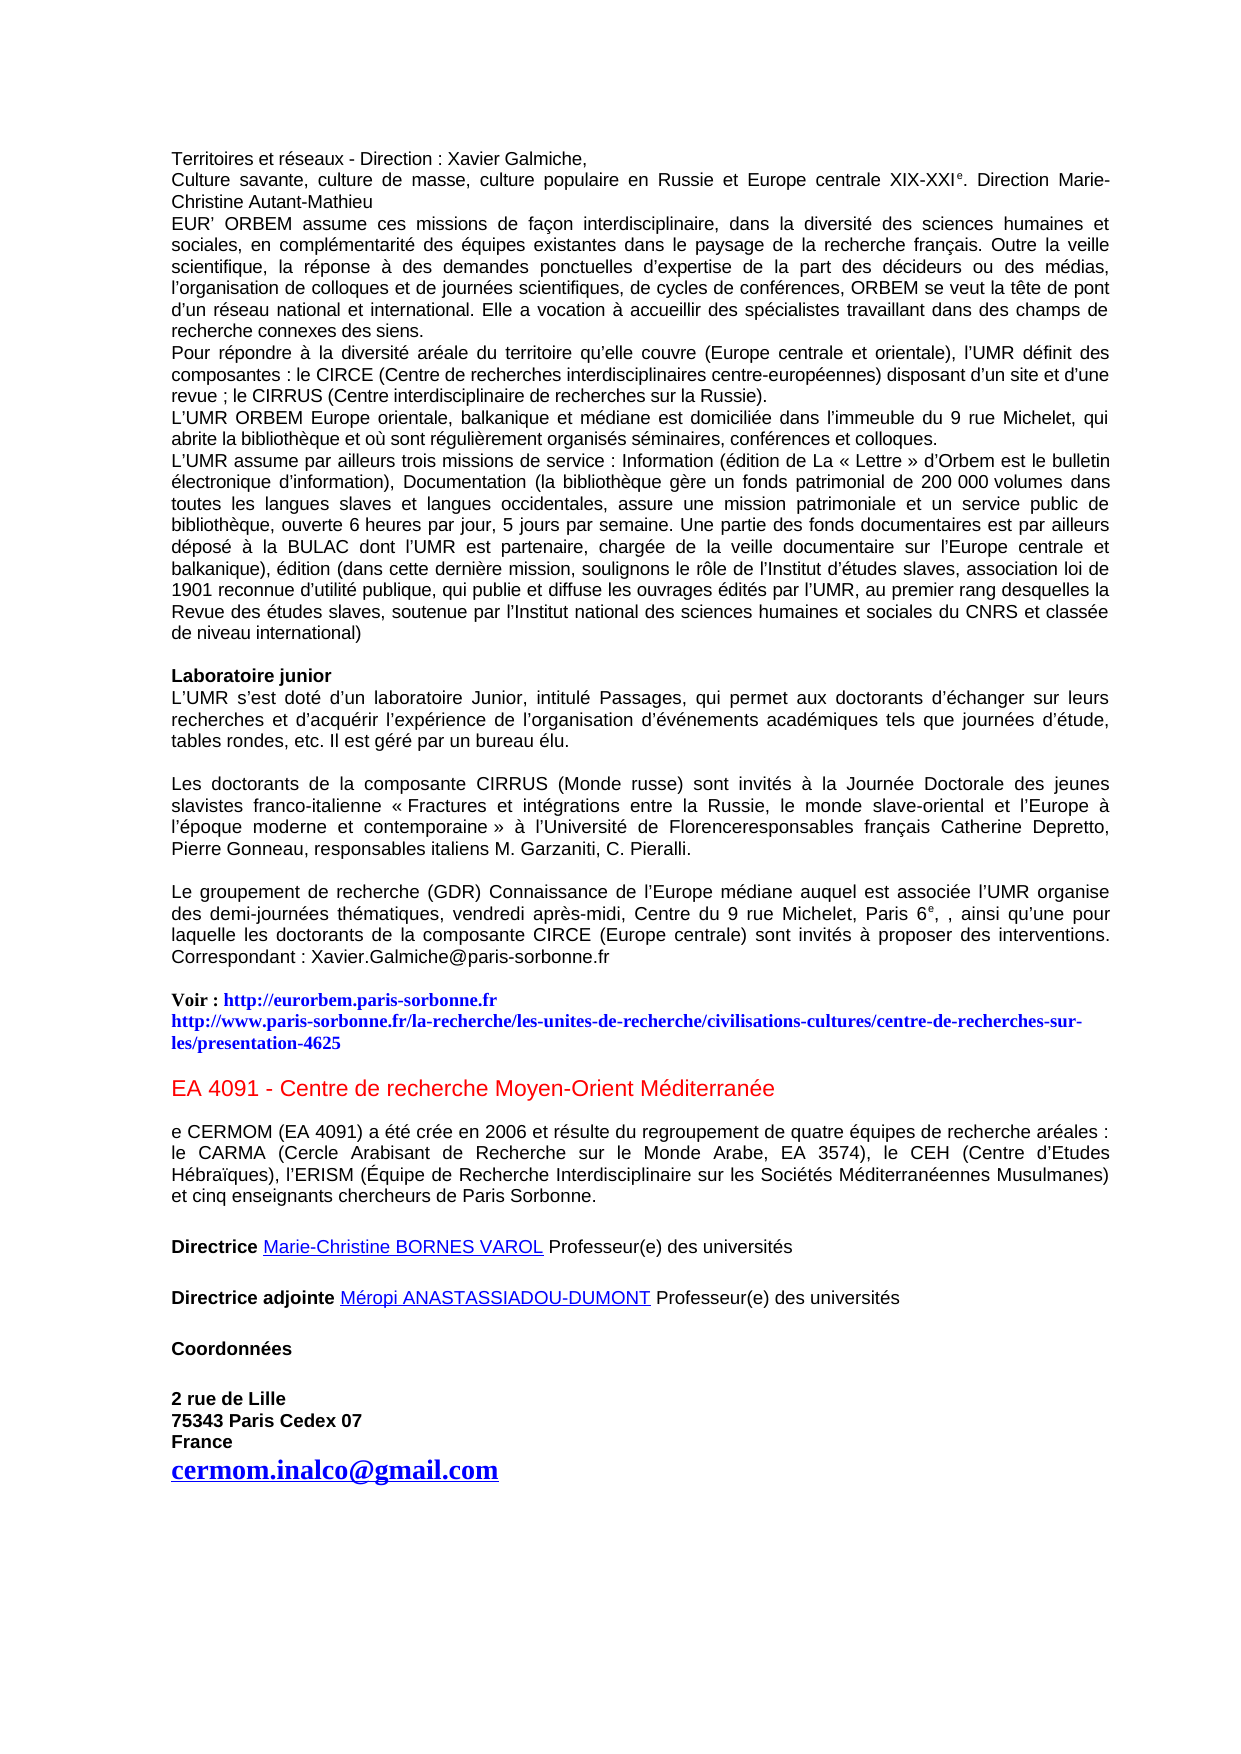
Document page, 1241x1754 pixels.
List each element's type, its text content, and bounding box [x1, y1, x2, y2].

text Les doctorants de la composante CIRRUS (Monde russe) sont invités à la Journée Doctorale des jeunes slavistes franco-italienne « Fractures et intégrations entre la Russie, le monde slave-oriental et l’Europe à l’époque moderne et contemporaine » à l’Université de Florenceresponsables français Catherine Depretto, Pierre Gonneau, responsables italiens M. Garzaniti, C. Pieralli. [171, 773, 1110, 859]
subtitle EA 4091 - Centre de recherche Moyen-Orient Méditerranée [171, 1075, 1110, 1101]
text Culture savante, culture de masse, culture populaire en Russie et Europe centrale XIX-XXIe. Direction Marie-Christine Autant-Mathieu [171, 169, 1110, 212]
subtitle Voir : http://eurorbem.paris-sorbonne.fr [171, 989, 1110, 1010]
text Coordonnées [171, 1337, 1110, 1359]
text Directrice Marie-Christine BORNES VAROL Professeur(e) des universités [171, 1236, 1110, 1257]
text Le groupement de recherche (GDR) Connaissance de l’Europe médiane auquel est associée l’UMR organise des demi-journées thématiques, vendredi après-midi, Centre du 9 rue Michelet, Paris 6e, , ainsi qu’une pour laquelle les doctorants de la composante CIRCE (Europe centrale) sont invités à proposer des interventions. Correspondant : Xavier.Galmiche@paris-sorbonne.fr [171, 881, 1110, 967]
text 2 rue de Lille 75343 Paris Cedex 07 France cermom.inalco@gmail.com [171, 1388, 1110, 1485]
text Laboratoire junior [171, 665, 1110, 687]
text e CERMOM (EA 4091) a été crée en 2006 et résulte du regroupement de quatre équipes de recherche aréales : le CARMA (Cercle Arabisant de Recherche sur le Monde Arabe, EA 3574), le CEH (Centre d’Etudes Hébraïques), l’ERISM (Équipe de Recherche Interdisciplinaire sur les Sociétés Méditerranéennes Musulmanes) et cinq enseignants chercheurs de Paris Sorbonne. [171, 1120, 1110, 1207]
text L’UMR ORBEM Europe orientale, balkanique et médiane est domiciliée dans l’immeuble du 9 rue Michelet, qui abrite la bibliothèque et où sont régulièrement organisés séminaires, conférences et colloques. [171, 406, 1110, 449]
text EUR’ ORBEM assume ces missions de façon interdisciplinaire, dans la diversité des sciences humaines et sociales, en complémentarité des équipes existantes dans le paysage de la recherche français. Outre la veille scientifique, la réponse à des demandes ponctuelles d’expertise de la part des décideurs ou des médias, l’organisation de colloques et de journées scientifiques, de cycles de conférences, ORBEM se veut la tête de pont d’un réseau national et international. Elle a vocation à accueillir des spécialistes travaillant dans des champs de recherche connexes des siens. [171, 212, 1110, 342]
text L’UMR assume par ailleurs trois missions de service : Information (édition de La « Lettre » d’Orbem est le bulletin électronique d’information), Documentation (la bibliothèque gère un fonds patrimonial de 200 000 volumes dans toutes les langues slaves et langues occidentales, assure une mission patrimoniale et un service public de bibliothèque, ouverte 6 heures par jour, 5 jours par semaine. Une partie des fonds documentaires est par ailleurs déposé à la BULAC dont l’UMR est partenaire, chargée de la veille documentaire sur l’Europe centrale et balkanique), édition (dans cette dernière mission, soulignons le rôle de l’Institut d’études slaves, association loi de 1901 reconnue d’utilité publique, qui publie et diffuse les ouvrages édités par l’UMR, au premier rang desquelles la Revue des études slaves, soutenue par l’Institut national des sciences humaines et sociales du CNRS et classée de niveau international) [171, 449, 1110, 644]
text Directrice adjointe Méropi ANASTASSIADOU-DUMONT Professeur(e) des universités [171, 1287, 1110, 1308]
subtitle http://www.paris-sorbonne.fr/la-recherche/les-unites-de-recherche/civilisations-cultures/centre-de-recherches-sur-les/presentation-4625 [171, 1010, 1110, 1053]
text Pour répondre à la diversité aréale du territoire qu’elle couvre (Europe centrale et orientale), l’UMR définit des composantes : le CIRCE (Centre de recherches interdisciplinaires centre-européennes) disposant d’un site et d’une revue ; le CIRRUS (Centre interdisciplinaire de recherches sur la Russie). [171, 342, 1110, 406]
text L’UMR s’est doté d’un laboratoire Junior, intitulé Passages, qui permet aux doctorants d’échanger sur leurs recherches et d’acquérir l’expérience de l’organisation d’événements académiques tels que journées d’étude, tables rondes, etc. Il est géré par un bureau élu. [171, 687, 1110, 751]
text Territoires et réseaux - Direction : Xavier Galmiche, [171, 148, 1110, 169]
